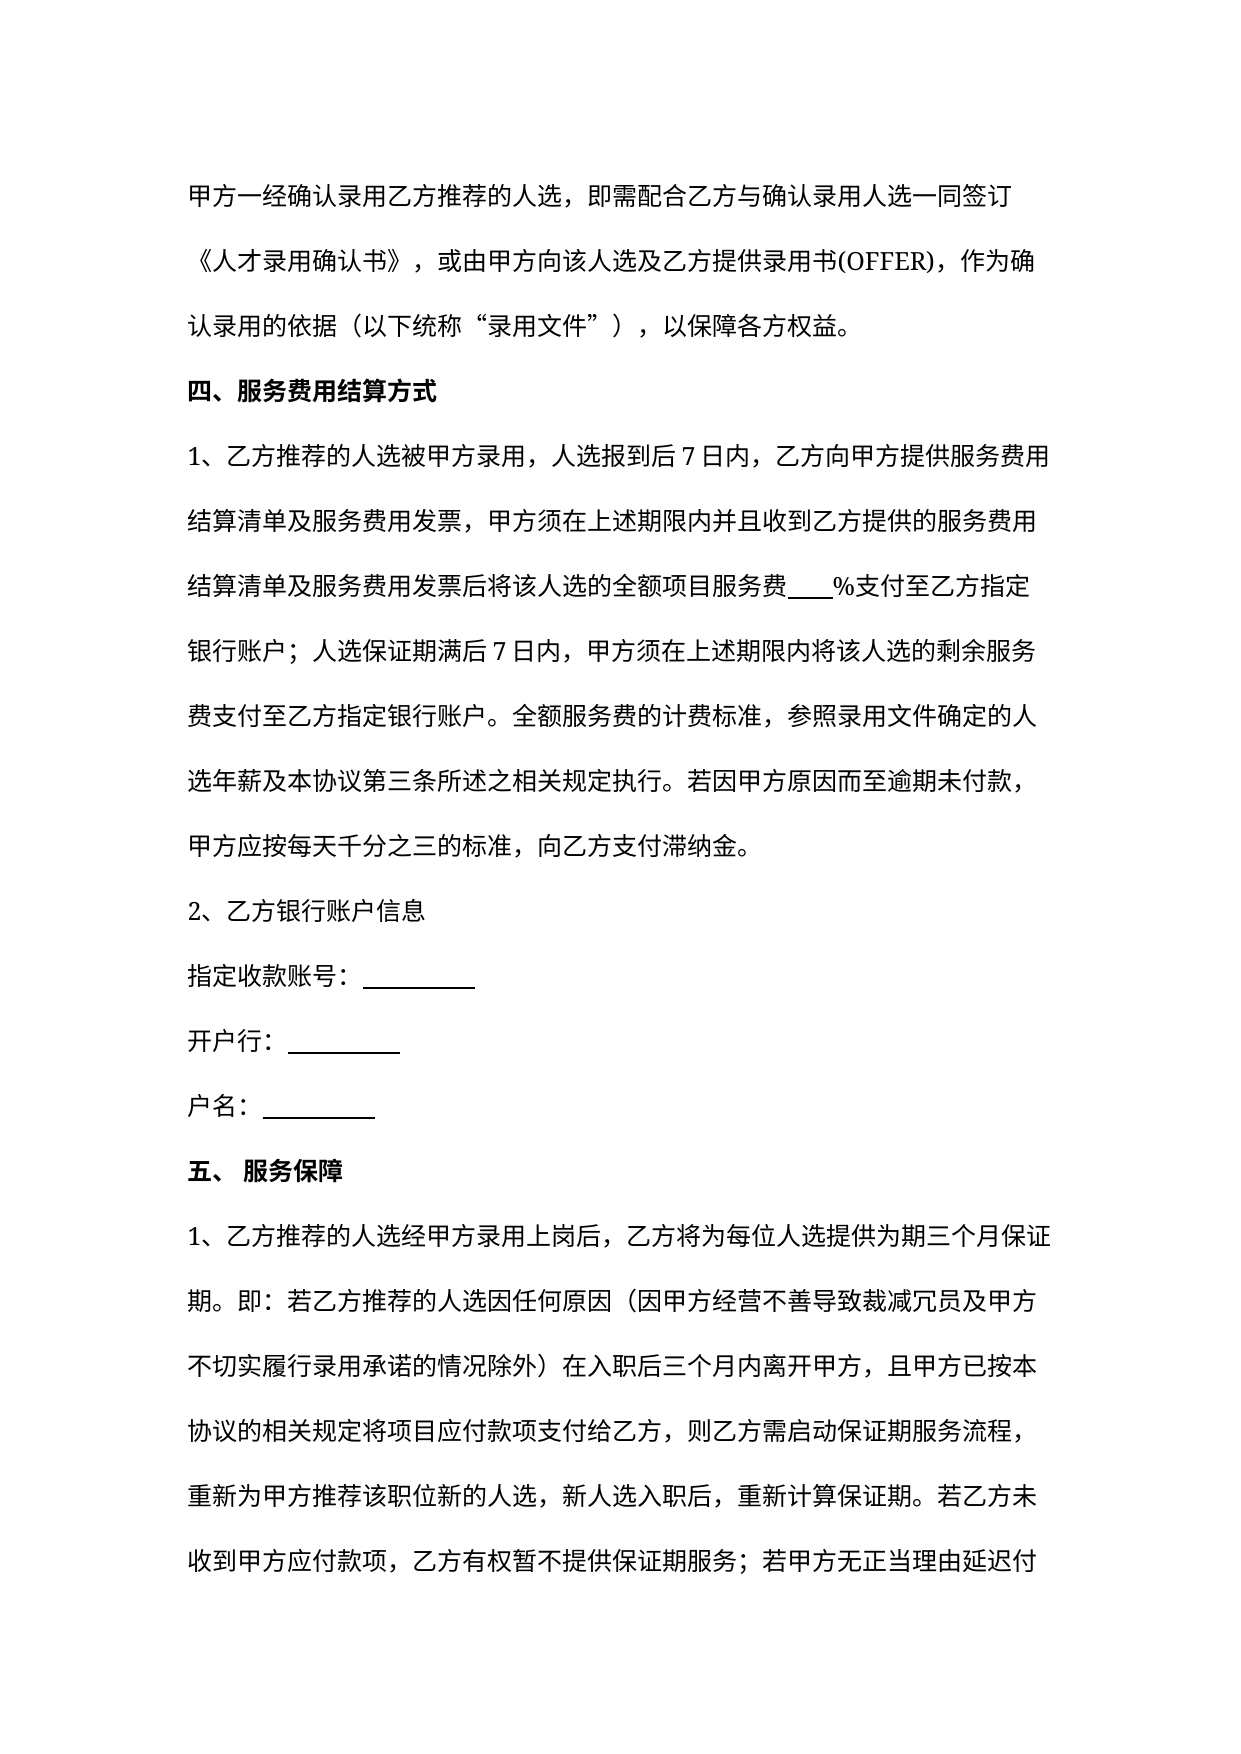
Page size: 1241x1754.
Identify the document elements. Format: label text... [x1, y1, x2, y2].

text 五、 服务保障 [187, 1137, 1053, 1202]
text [187, 1202, 1053, 1592]
text 户名： [187, 1072, 1053, 1137]
text 指定收款账号： [187, 942, 1053, 1007]
text 四、服务费用结算方式 [187, 357, 1053, 422]
text 甲方一经确认录用乙方推荐的人选，即需配合乙方与确认录用人选一同签订《人才录用确认书》，或由甲方向该人选及乙方提供录用书(OFFER)，作为确认录用的依据（以下统称“录用文件”），以保障各方权益。 [187, 162, 1053, 357]
text 2、乙方银行账户信息 [187, 877, 1053, 942]
text 1、乙方推荐的人选被甲方录用，人选报到后7日内，乙方向甲方提供服务费用结算清单及服务费用发票，甲方须在上述期限内并且收到乙方提供的服务费用结算清单及服务费用发票后将该人选的全额项目服务费 %支付至乙方指定银行账户；人选保证期满后7日内，甲方须在上述期限内将该人选的剩余服务费支付至乙方指定银行账户。全额服务费的计费标准，参照录用文件确定的人选年薪及本协议第三条所述之相关规定执行。若因甲方原因而至逾期未付款，甲方应按每天千分之三的标准，向乙方支付滞纳金。 [187, 422, 1053, 877]
text 开户行： [187, 1007, 1053, 1072]
